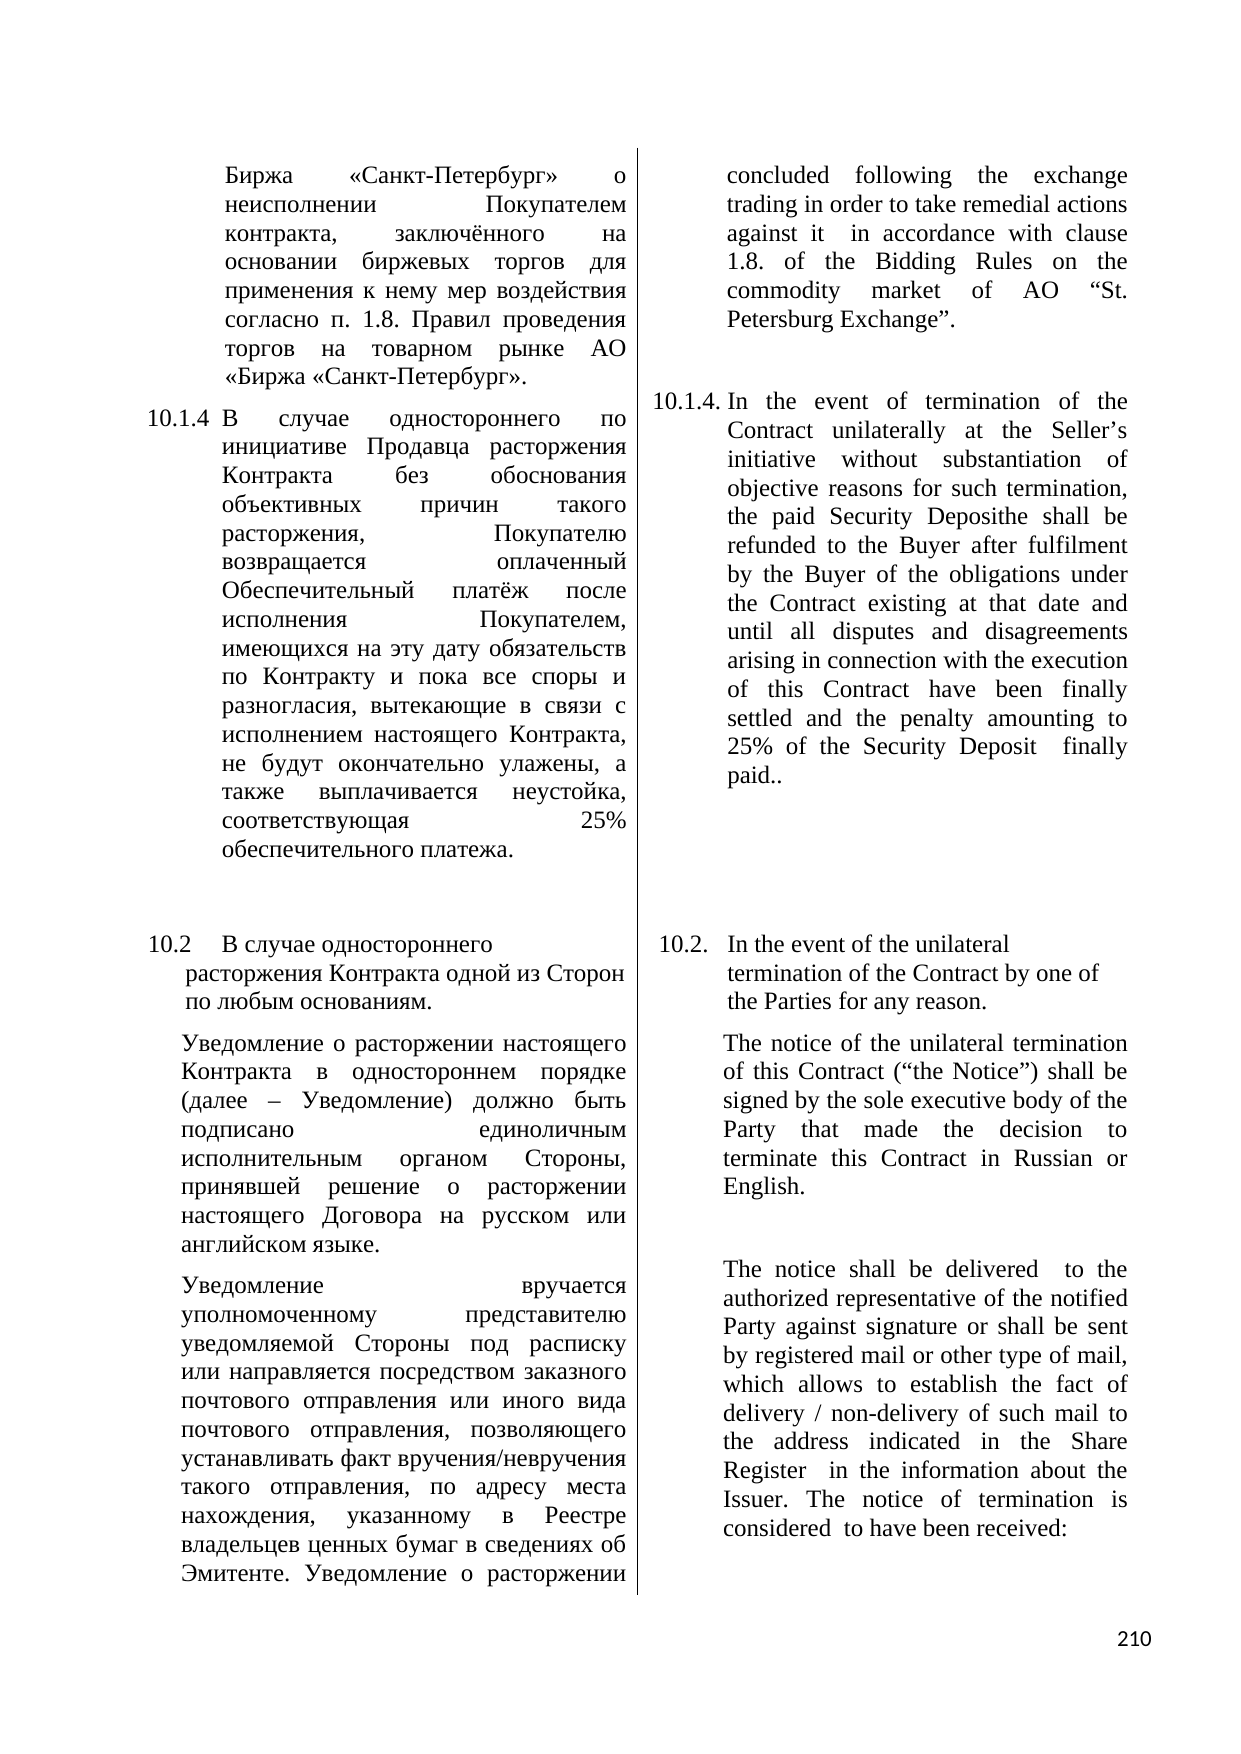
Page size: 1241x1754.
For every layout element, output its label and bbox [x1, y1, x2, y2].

table_cell [638, 916, 1139, 1595]
table_cell [136, 148, 637, 916]
table_cell [638, 148, 1139, 916]
table_cell [136, 916, 637, 1595]
